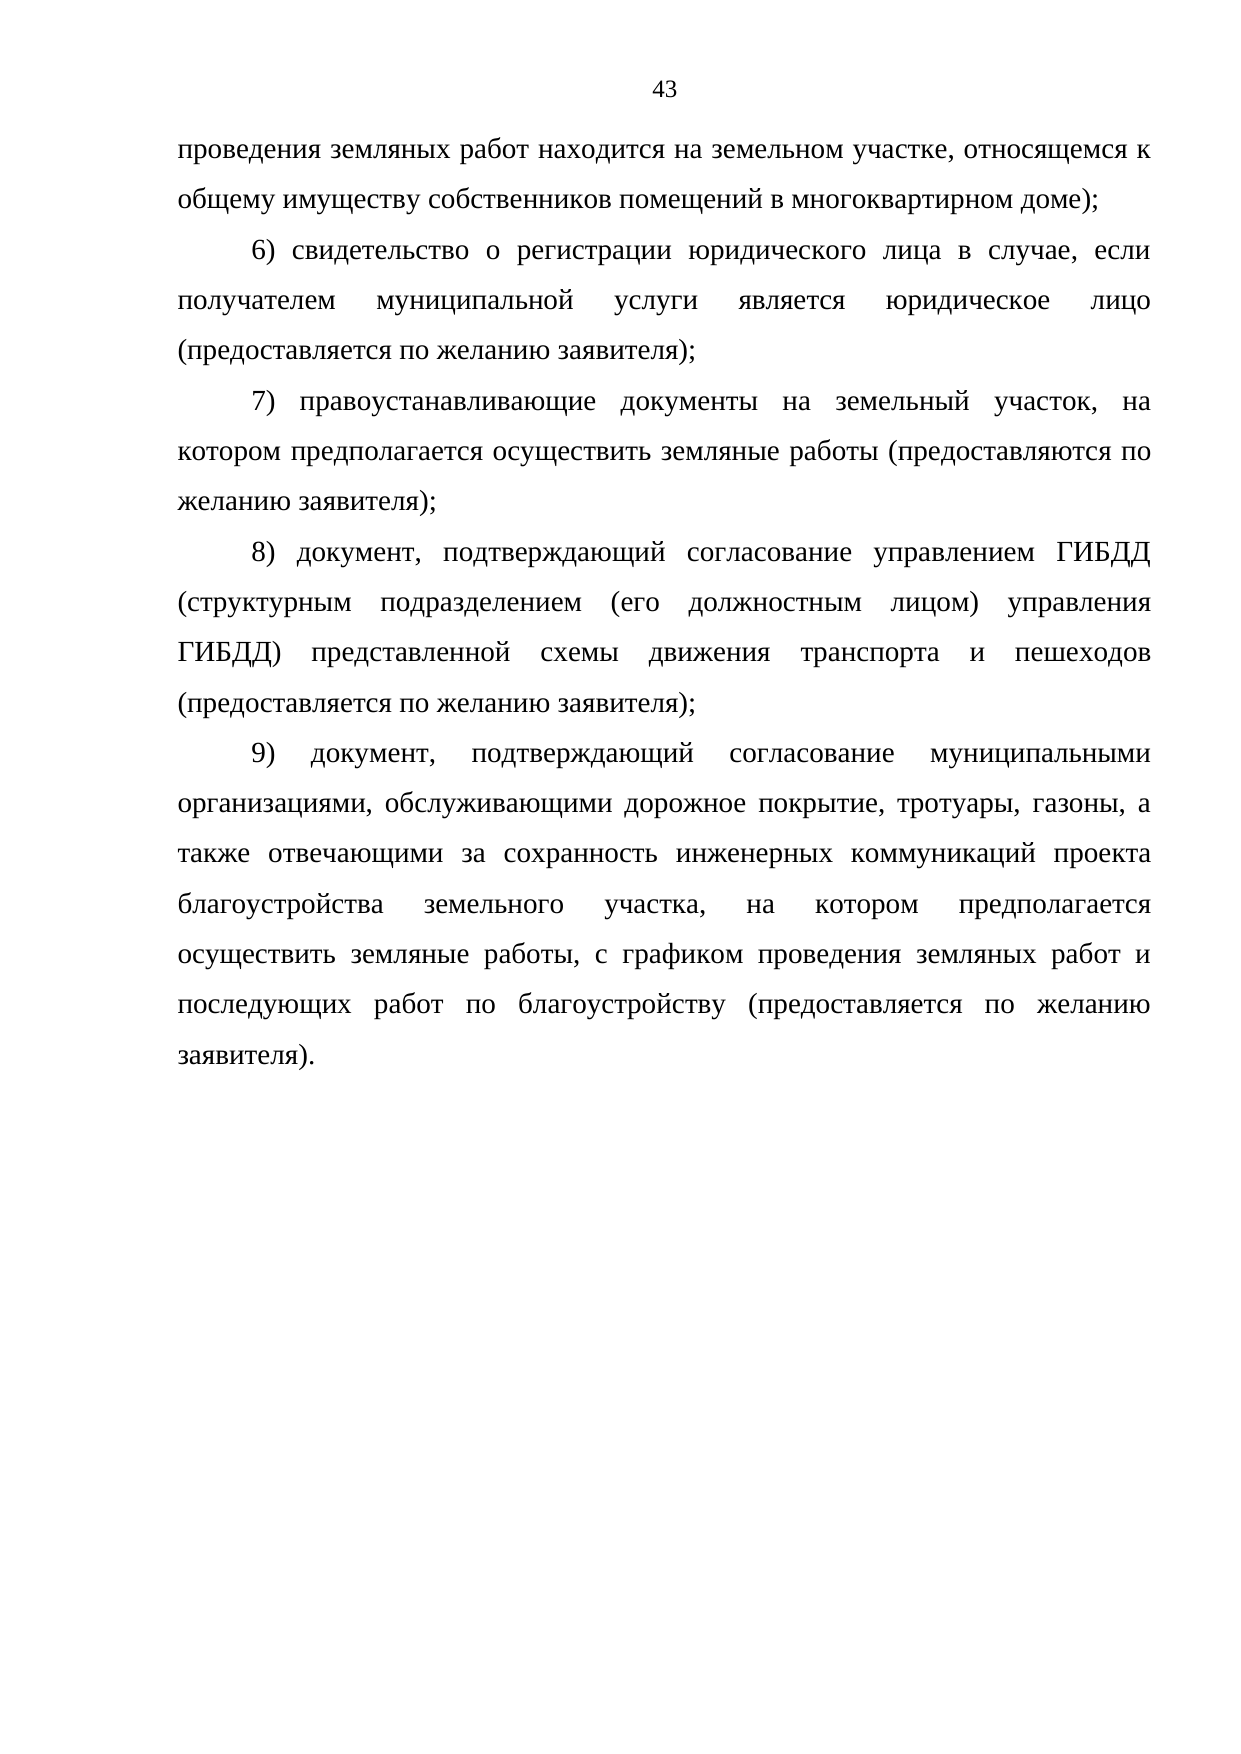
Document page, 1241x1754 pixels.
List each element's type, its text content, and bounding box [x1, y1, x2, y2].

text 8) документ, подтверждающий согласование управлением ГИБДД (структурным подразделением (его должностным лицом) управления ГИБДД) представленной схемы движения транспорта и пешеходов (предоставляется по желанию заявителя); [177, 534, 1152, 718]
text 6) свидетельство о регистрации юридического лица в случае, если получателем муниципальной услуги является юридическое лицо (предоставляется по желанию заявителя); [177, 232, 1152, 366]
text 7) правоустанавливающие документы на земельный участок, на котором предполагается осуществить земляные работы (предоставляются по желанию заявителя); [177, 383, 1152, 517]
text 9) документ, подтверждающий согласование муниципальными организациями, обслуживающими дорожное покрытие, тротуары, газоны, а также отвечающими за сохранность инженерных коммуникаций проекта благоустройства земельного участка, на котором предполагается осуществить земляные работы, с графиком проведения земляных работ и последующих работ по благоустройству (предоставляется по желанию заявителя). [177, 735, 1152, 1070]
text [177, 131, 1152, 215]
